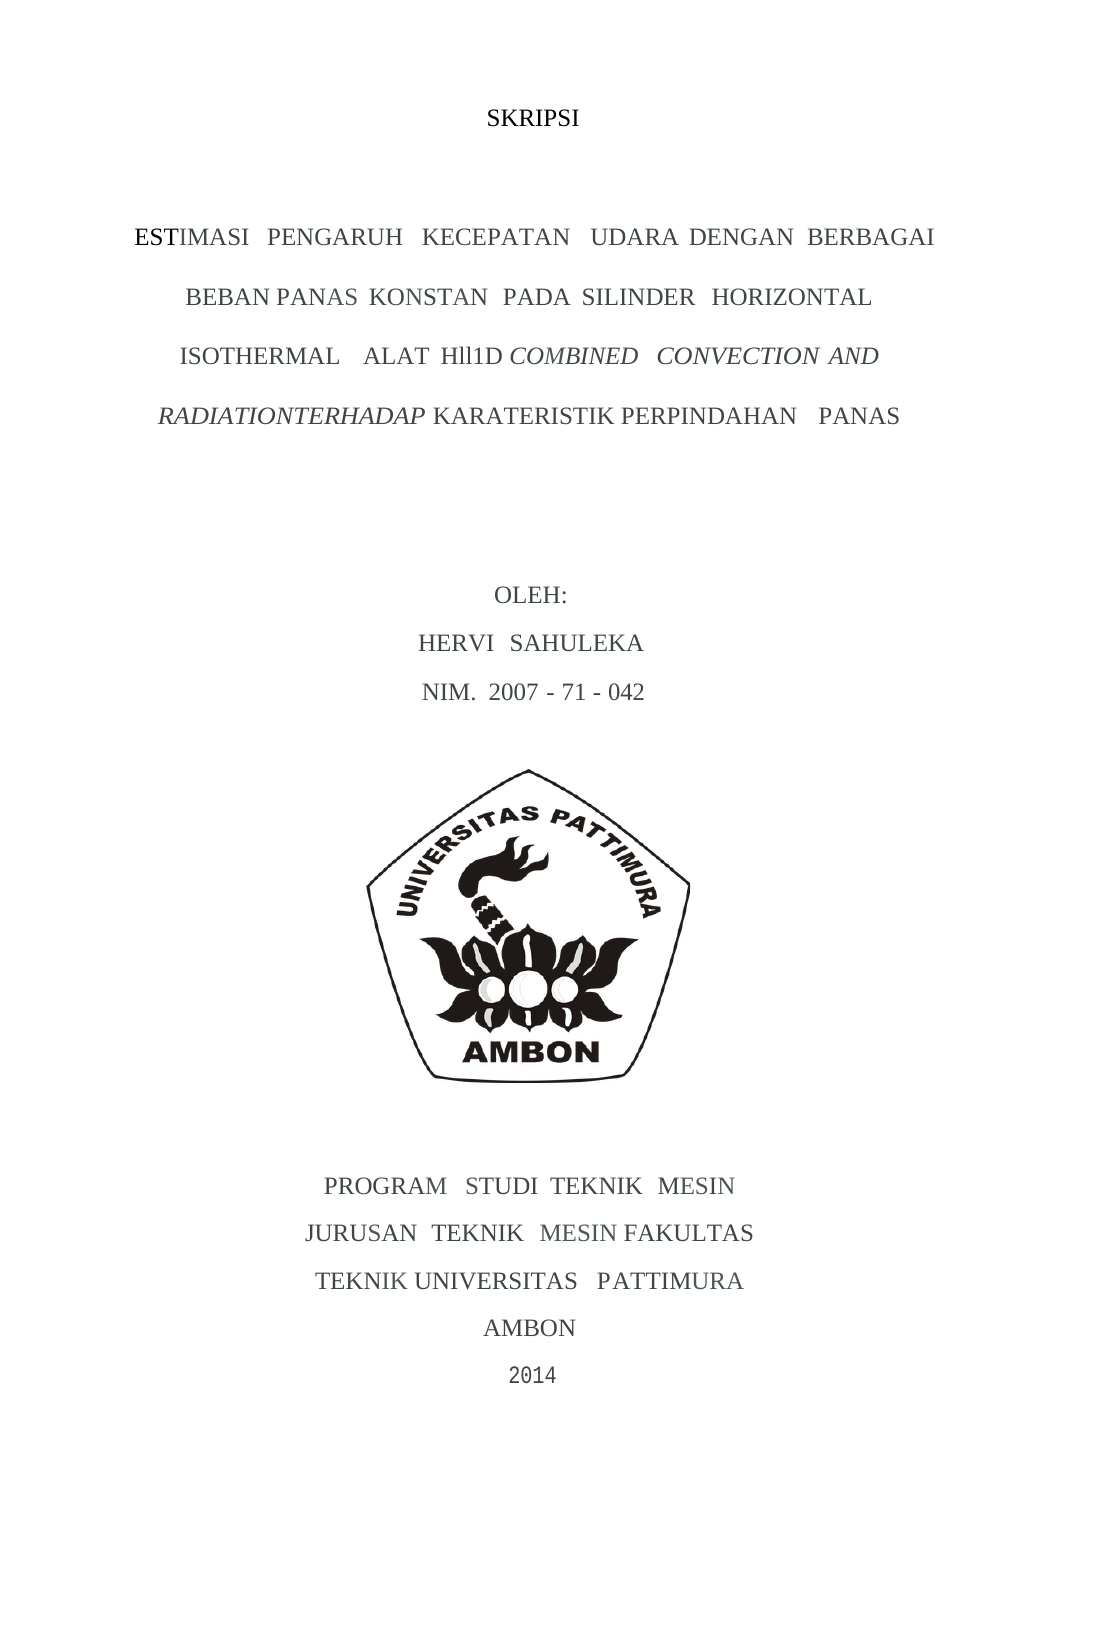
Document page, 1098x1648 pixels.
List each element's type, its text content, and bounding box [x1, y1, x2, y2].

picture [366, 769, 691, 1083]
text ESTIMASI PENGARUH KECEPATAN UDARA DENGAN BERBAGAI BEBAN PANAS KONSTAN PADA SILINDER HORIZONTAL ISOTHERMAL ALAT Hll1D COMBINED CONVECTION AND RADIATIONTERHADAP KARATERISTIK PERPINDAHAN PANAS [93, 222, 964, 430]
text NIM. 2007 - 71 - 042 [383, 677, 683, 706]
text OLEH: [493, 580, 568, 609]
text HERVI SAHULEKA [404, 628, 658, 657]
text SKRIPSI [478, 103, 587, 132]
text PROGRAM STUDI TEKNIK MESIN JURUSAN TEKNIK MESIN FAKULTAS TEKNIK UNIVERSITAS PATTIMURA AMBON [305, 1171, 754, 1342]
text 2014 [500, 1362, 565, 1391]
